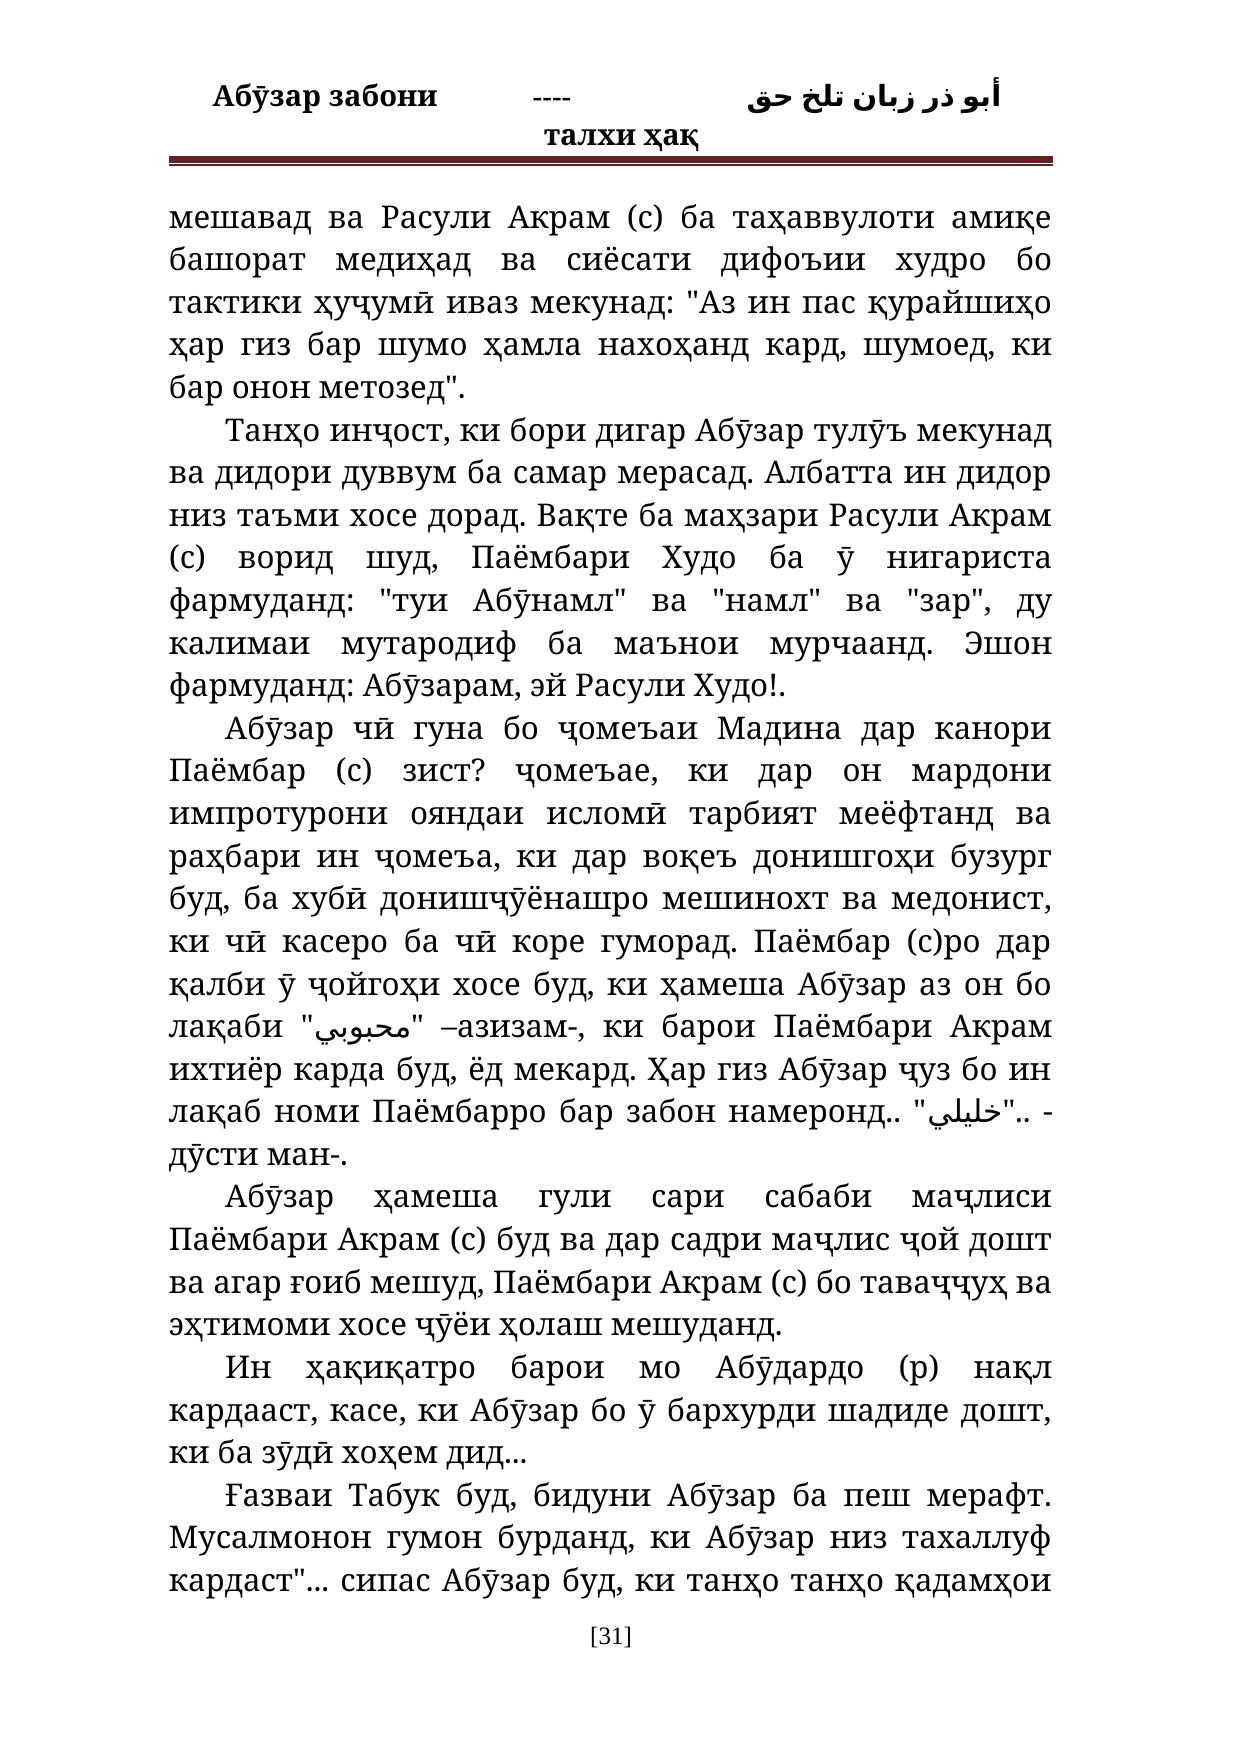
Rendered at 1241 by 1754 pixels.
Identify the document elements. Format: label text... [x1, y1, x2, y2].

text Танҳо инҷост, ки бори дигар Абӯзар тулӯъ мекунад ва дидори дуввум ба самар мерасад. Албатта ин дидор низ таъми хосе дорад. Вақте ба маҳзари Расули Акрам (с) ворид шуд, Паёмбари Худо ба ӯ нигариста фармуданд: "туи Абӯнамл" ва "намл" ва "зар", ду калимаи мутародиф ба маънои мурчаанд. Эшон фармуданд: Абӯзарам, эй Расули Худо!. [169, 408, 1053, 706]
text Абӯзар ҳамеша гули сари сабаби маҷлиси Паёмбари Акрам (с) буд ва дар садри маҷлис ҷой дошт ва агар ғоиб мешуд, Паёмбари Акрам (с) бо таваҷҷуҳ ва эҳтимоми хосе ҷӯёи ҳолаш мешуданд. [169, 1174, 1053, 1345]
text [169, 194, 1053, 408]
text Ин ҳақиқатро барои мо Абӯдардо (р) нақл кардааст, касе, ки Абӯзар бо ӯ бархурди шадиде дошт, ки ба зӯдӣ хоҳем дид... [169, 1345, 1053, 1473]
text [169, 1473, 1053, 1601]
text Абӯзар чӣ гуна бо ҷомеъаи Мадина дар канори Паёмбар (с) зист? ҷомеъае, ки дар он мардони импротурони ояндаи исломӣ тарбият меёфтанд ва раҳбари ин ҷомеъа, ки дар воқеъ донишгоҳи бузург буд, ба хубӣ донишҷӯёнашро мешинохт ва медонист, ки чӣ касеро ба чӣ коре гуморад. Паёмбар (с)ро дар қалби ӯ ҷойгоҳи хосе буд, ки ҳамеша Абӯзар аз он бо лақаби "محبوبي" –азизам-, ки барои Паёмбари Акрам ихтиёр карда буд, ёд мекард. Ҳар гиз Абӯзар ҷуз бо ин лақаб номи Паёмбарро бар забон намеронд.. "خليلي".. -дӯсти ман-. [169, 706, 1053, 1174]
